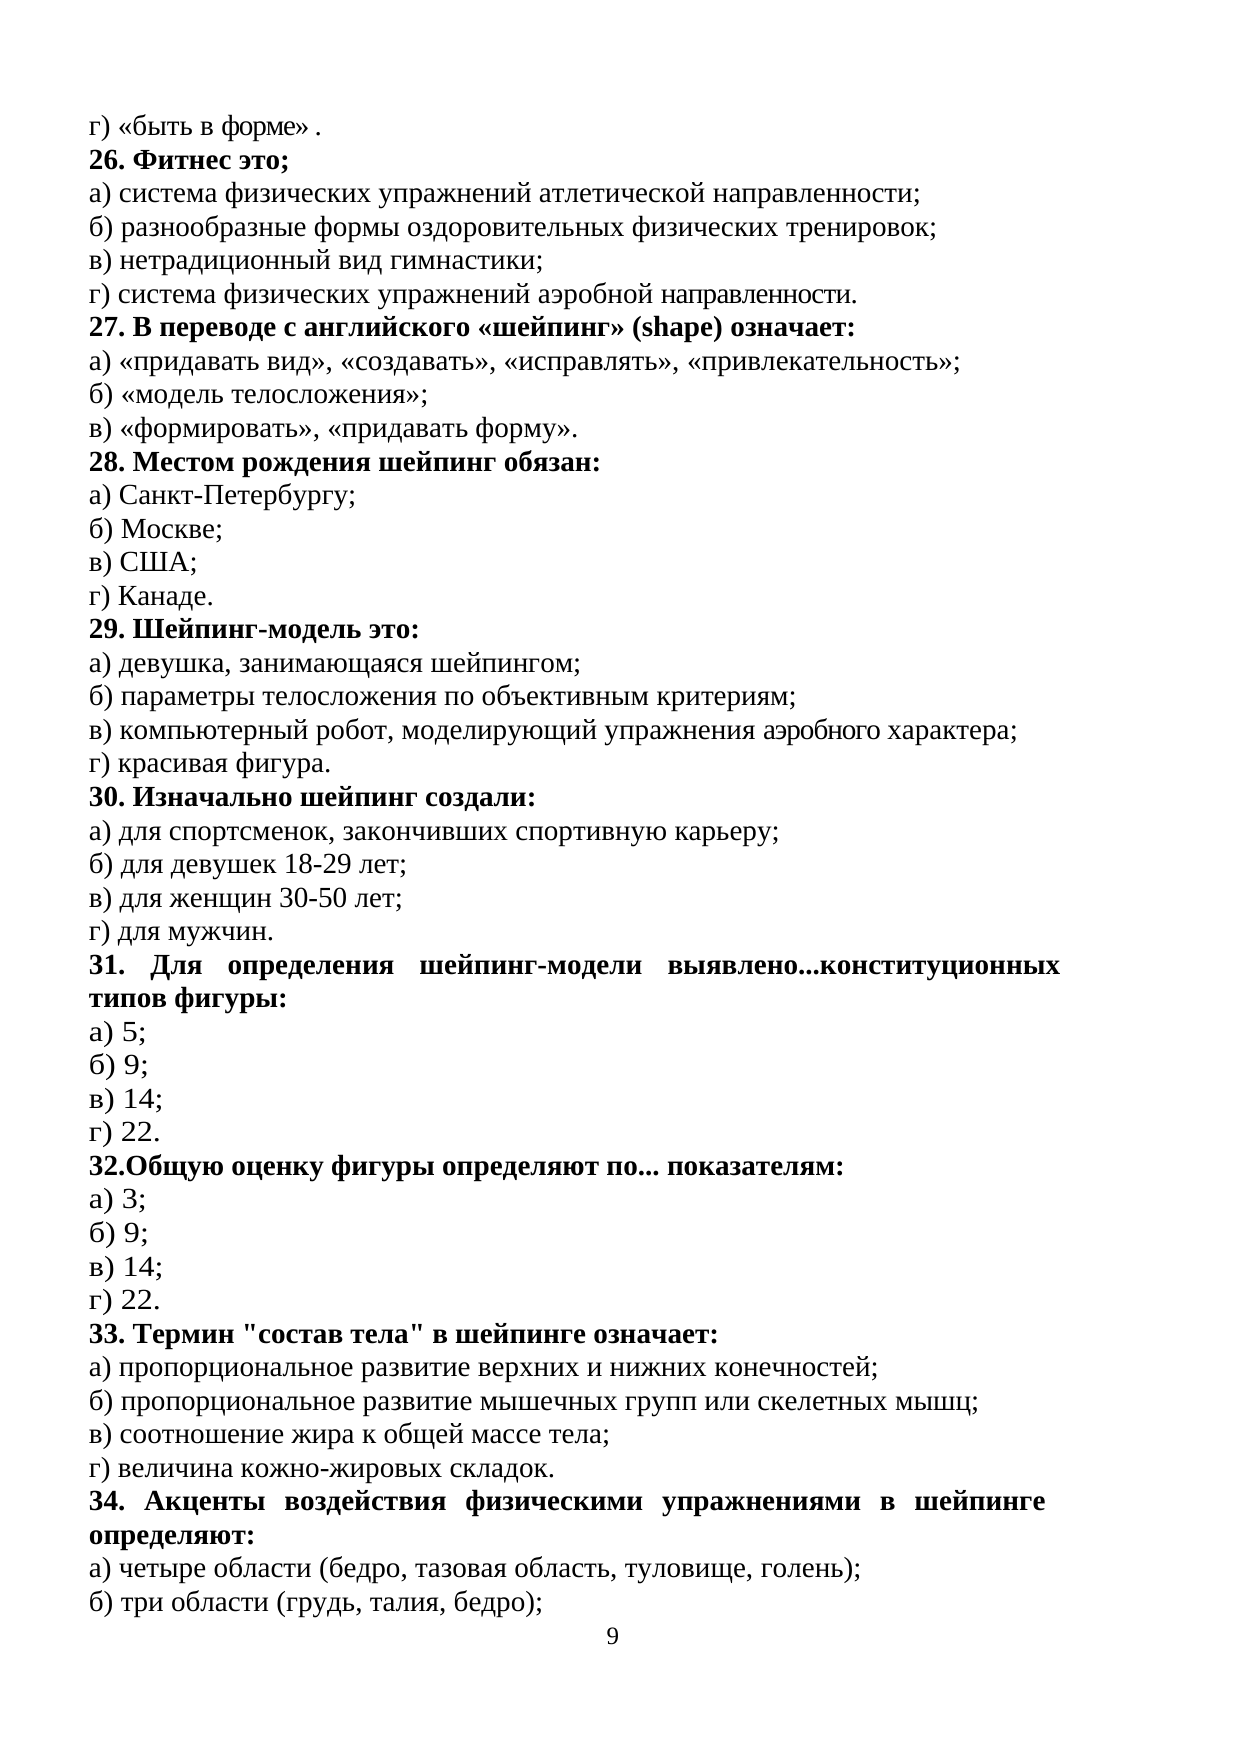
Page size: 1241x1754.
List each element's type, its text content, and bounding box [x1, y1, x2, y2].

text а) девушка, занимающаяся шейпингом; [89, 645, 1137, 678]
text а) четыре области (бедро, тазовая область, туловище, голень); [89, 1551, 1137, 1584]
text 34. Акценты воздействия физическими упражнениями в шейпинге определяют: [89, 1483, 1046, 1551]
text г) система физических упражнений аэробной направленности. [89, 276, 989, 309]
text 31. Для определения шейпинг-модели выявлено...конституционных типов фигуры: [89, 947, 1061, 1014]
text г) величина кожно-жировых складок. [89, 1450, 1137, 1483]
text 30. Изначально шейпинг создали: [89, 779, 1137, 813]
text в) США; [89, 544, 1137, 578]
text а) пропорциональное развитие верхних и нижних конечностей; [89, 1349, 1137, 1383]
text 28. Местом рождения шейпинг обязан: [89, 444, 720, 477]
text в) компьютерный робот, моделирующий упражнения аэробного характера; [89, 712, 1055, 746]
text 27. В переводе с английского «шейпинг» (shape) означает: [89, 309, 989, 343]
text г) 22. [89, 1114, 1137, 1148]
text а) Санкт-Петербургу; [89, 477, 1137, 511]
text б) разнообразные формы оздоровительных физических тренировок; [89, 209, 1137, 242]
text а) 3; [89, 1182, 1137, 1215]
text в) для женщин 30-50 лет; [89, 880, 1137, 913]
text б) для девушек 18-29 лет; [89, 846, 1137, 880]
text б) Москве; [89, 511, 1137, 544]
text в) «формировать», «придавать форму». [89, 410, 720, 444]
text в) 14; [89, 1081, 1137, 1114]
text а) для спортсменок, закончивших спортивную карьеру; [89, 813, 1137, 846]
text г) Канаде. [89, 578, 1137, 611]
text в) соотношение жира к общей массе тела; [89, 1416, 1137, 1450]
text а) 5; [89, 1014, 1137, 1047]
text 32.Общую оценку фигуры определяют по... показателям: [89, 1148, 1137, 1182]
text 33. Термин "состав тела" в шейпинге означает: [89, 1316, 1137, 1349]
text г) «быть в форме» . [89, 108, 1129, 142]
text б) 9; [89, 1047, 1137, 1081]
text 29. Шейпинг-модель это: [89, 611, 1137, 645]
text г) 22. [89, 1282, 1137, 1316]
text б) пропорциональное развитие мышечных групп или скелетных мышц; [89, 1383, 1137, 1416]
text б) параметры телосложения по объективным критериям; [89, 678, 1137, 712]
text а) «придавать вид», «создавать», «исправлять», «привлекательность»; [89, 343, 1137, 377]
text б) 9; [89, 1215, 1137, 1249]
text а) система физических упражнений атлетической направленности; [89, 175, 1137, 209]
text в) 14; [89, 1249, 1137, 1282]
text б) три области (грудь, талия, бедро); [89, 1584, 1137, 1618]
text г) для мужчин. [89, 913, 1137, 947]
text в) нетрадиционный вид гимнастики; [89, 242, 1137, 276]
text 26. Фитнес это; [89, 142, 1129, 175]
text г) красивая фигура. [89, 746, 1137, 779]
text б) «модель телосложения»; [89, 377, 1137, 410]
